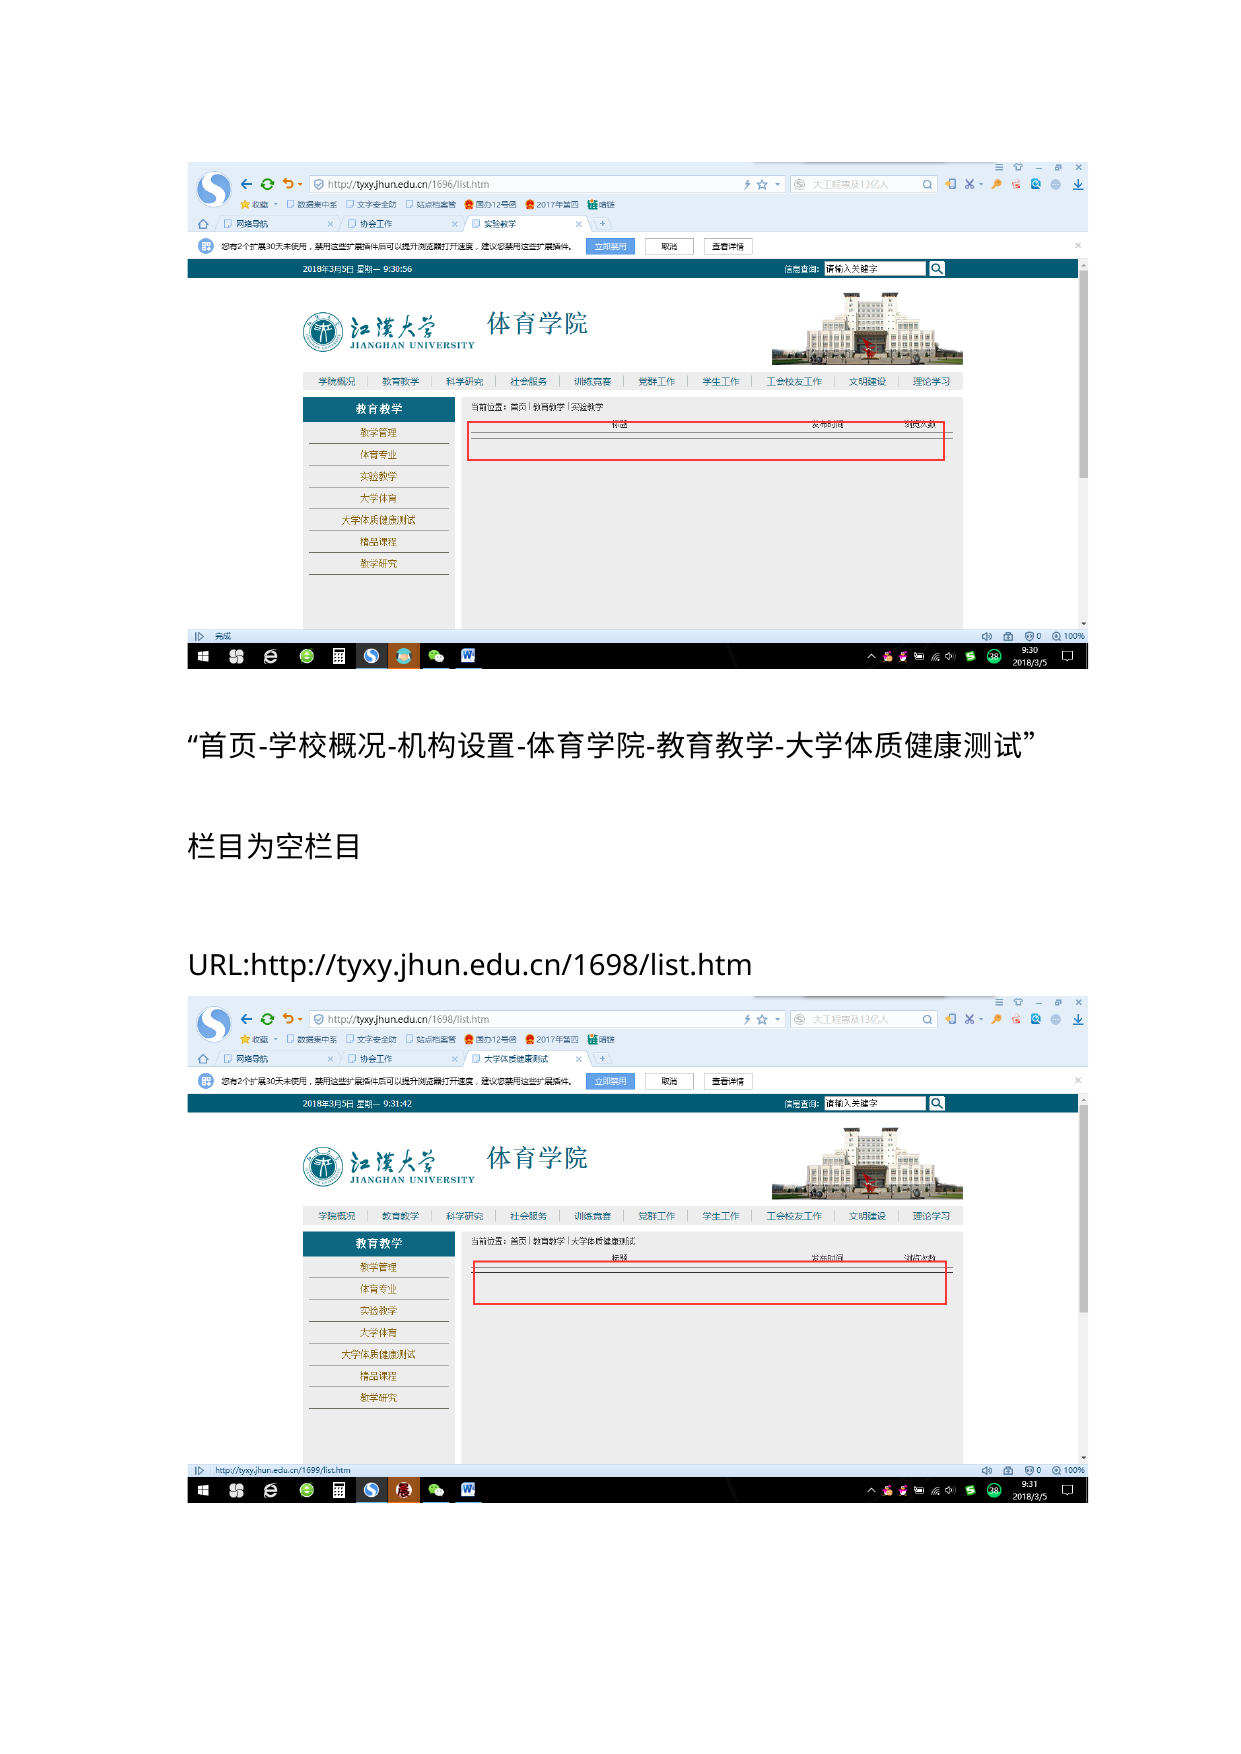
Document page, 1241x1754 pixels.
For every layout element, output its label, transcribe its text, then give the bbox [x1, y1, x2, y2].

picture [187, 162, 1089, 669]
picture [825, 262, 925, 275]
subtitle “首页-学校概况-机构设置-体育学院-教育教学-大学体质健康测试” 栏目为空栏目 [187, 711, 1053, 877]
picture [825, 1097, 925, 1110]
picture [930, 1097, 944, 1110]
picture [187, 996, 1089, 1503]
picture [930, 262, 944, 275]
text URL:http://tyxy.jhun.edu.cn/1698/list.htm [187, 931, 1053, 996]
